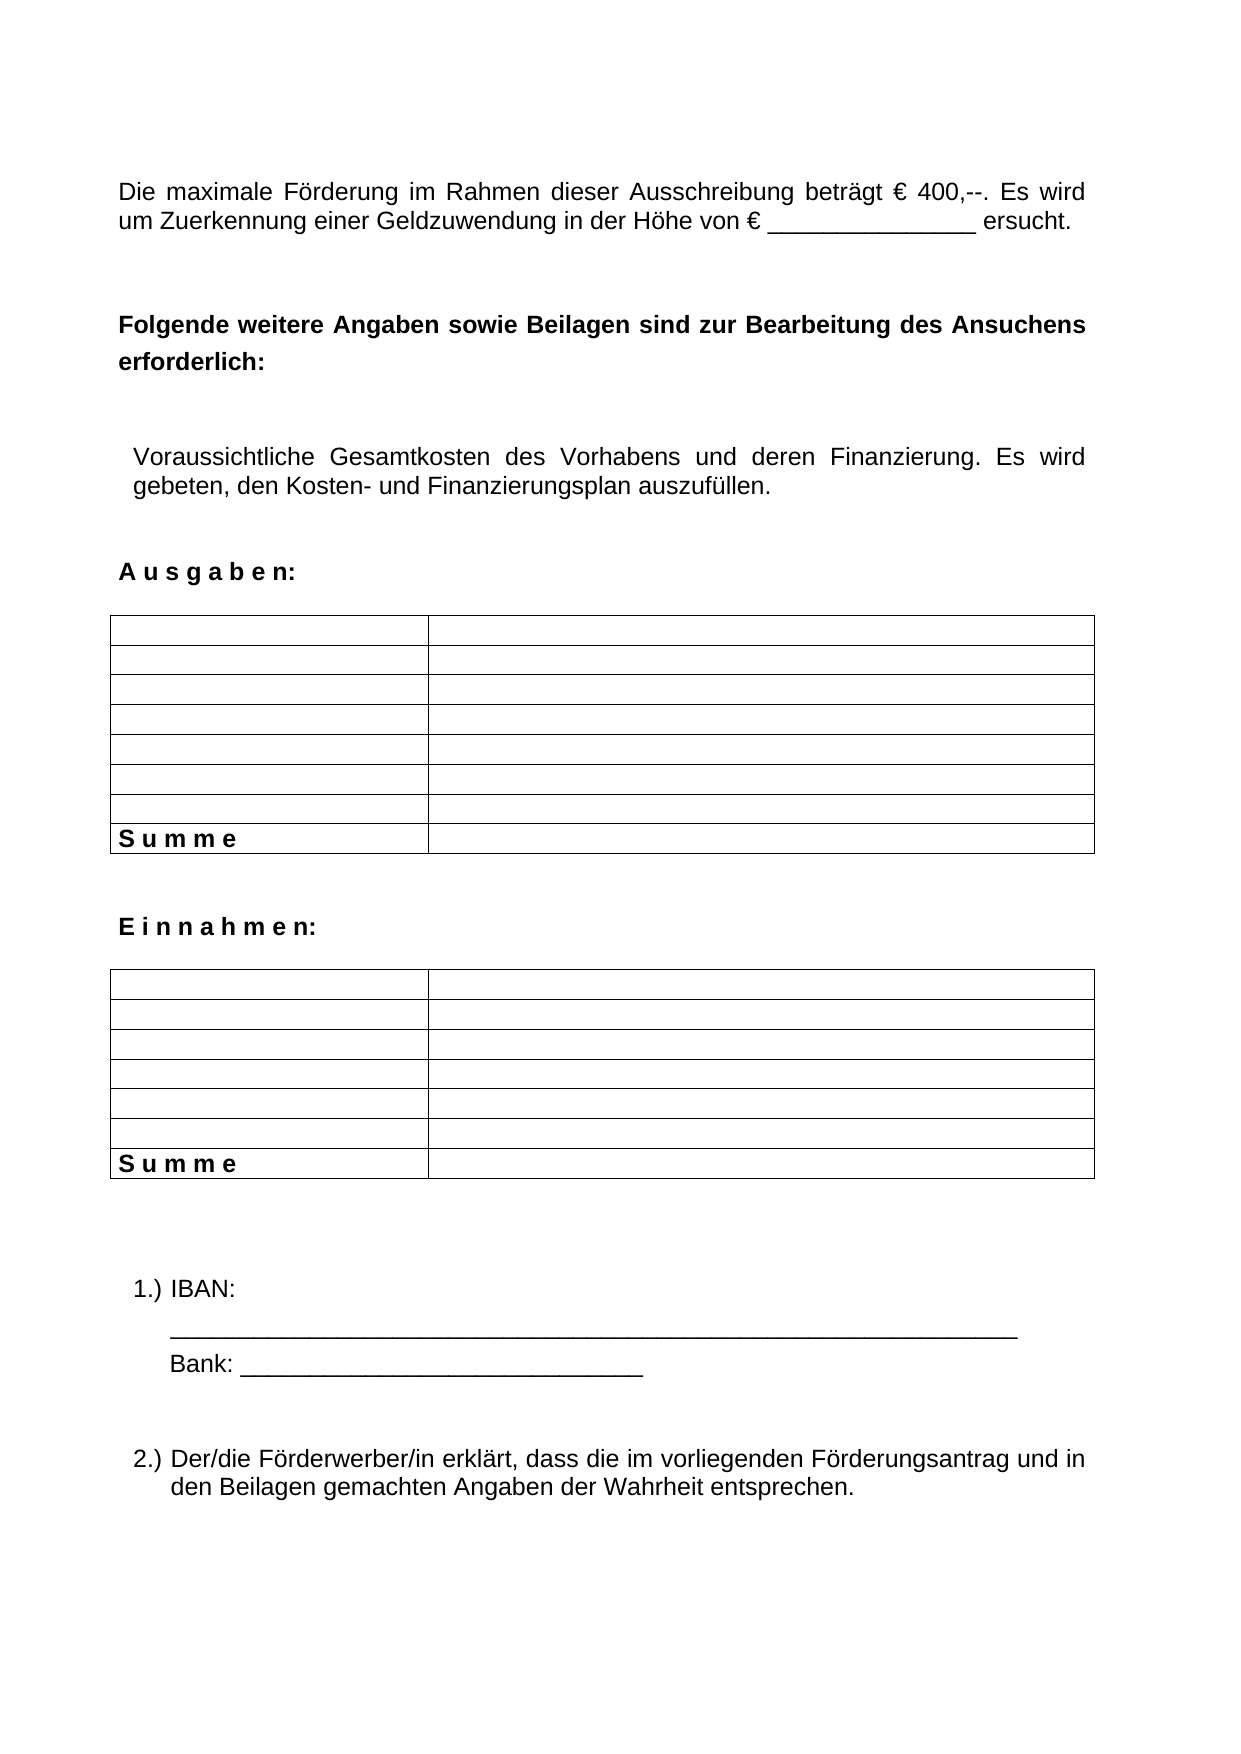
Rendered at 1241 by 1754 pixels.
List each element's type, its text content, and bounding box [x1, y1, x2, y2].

table_cell [111, 1060, 428, 1088]
table_cell S u m m e [111, 824, 428, 853]
table_cell [429, 646, 1094, 674]
table_cell [111, 735, 428, 764]
table_cell [111, 1000, 428, 1029]
table_cell [111, 675, 428, 704]
text Die maximale Förderung im Rahmen dieser Ausschreibung beträgt € 400,--. Es wird um Zuerkennung einer Geldzuwendung in der Höhe von € _______________ ersucht. [118, 177, 1087, 235]
table_cell [429, 765, 1094, 793]
table_cell [111, 1030, 428, 1058]
table_header [429, 970, 1094, 999]
text E i n n a h m e n: [118, 912, 1087, 940]
table_cell [111, 705, 428, 734]
table_cell [429, 675, 1094, 704]
table_cell [429, 795, 1094, 823]
table_cell [111, 646, 428, 674]
table_cell [111, 795, 428, 823]
table_cell [111, 765, 428, 793]
list Voraussichtliche Gesamtkosten des Vorhabens und deren Finanzierung. Es wird gebeten, den Kosten- und Finanzierungsplan auszufüllen. [133, 442, 1087, 500]
table_cell [111, 1119, 428, 1148]
table_cell [429, 735, 1094, 764]
table_cell S u m m e [111, 1149, 428, 1178]
table_cell [429, 1119, 1094, 1148]
table_cell [429, 705, 1094, 734]
table_cell [429, 1060, 1094, 1088]
table_cell [429, 1089, 1094, 1118]
table_cell [429, 824, 1094, 853]
table_header [429, 616, 1094, 644]
list IBAN: _____________________________________________________________ [133, 1265, 1087, 1340]
table_cell [429, 1030, 1094, 1058]
list Der/die Förderwerber/in erklärt, dass die im vorliegenden Förderungsantrag und in den Beilagen gemachten Angaben der Wahrheit entsprechen. [133, 1444, 1087, 1501]
table_cell [429, 1149, 1094, 1178]
text Bank: _____________________________ [118, 1340, 1087, 1377]
text Folgende weitere Angaben sowie Beilagen sind zur Bearbeitung des Ansuchens erforderlich: [118, 301, 1087, 376]
text A u s g a b e n: [118, 557, 1087, 586]
table_cell [111, 1089, 428, 1118]
table_cell [429, 1000, 1094, 1029]
table_header [111, 970, 428, 999]
table_header [111, 616, 428, 644]
